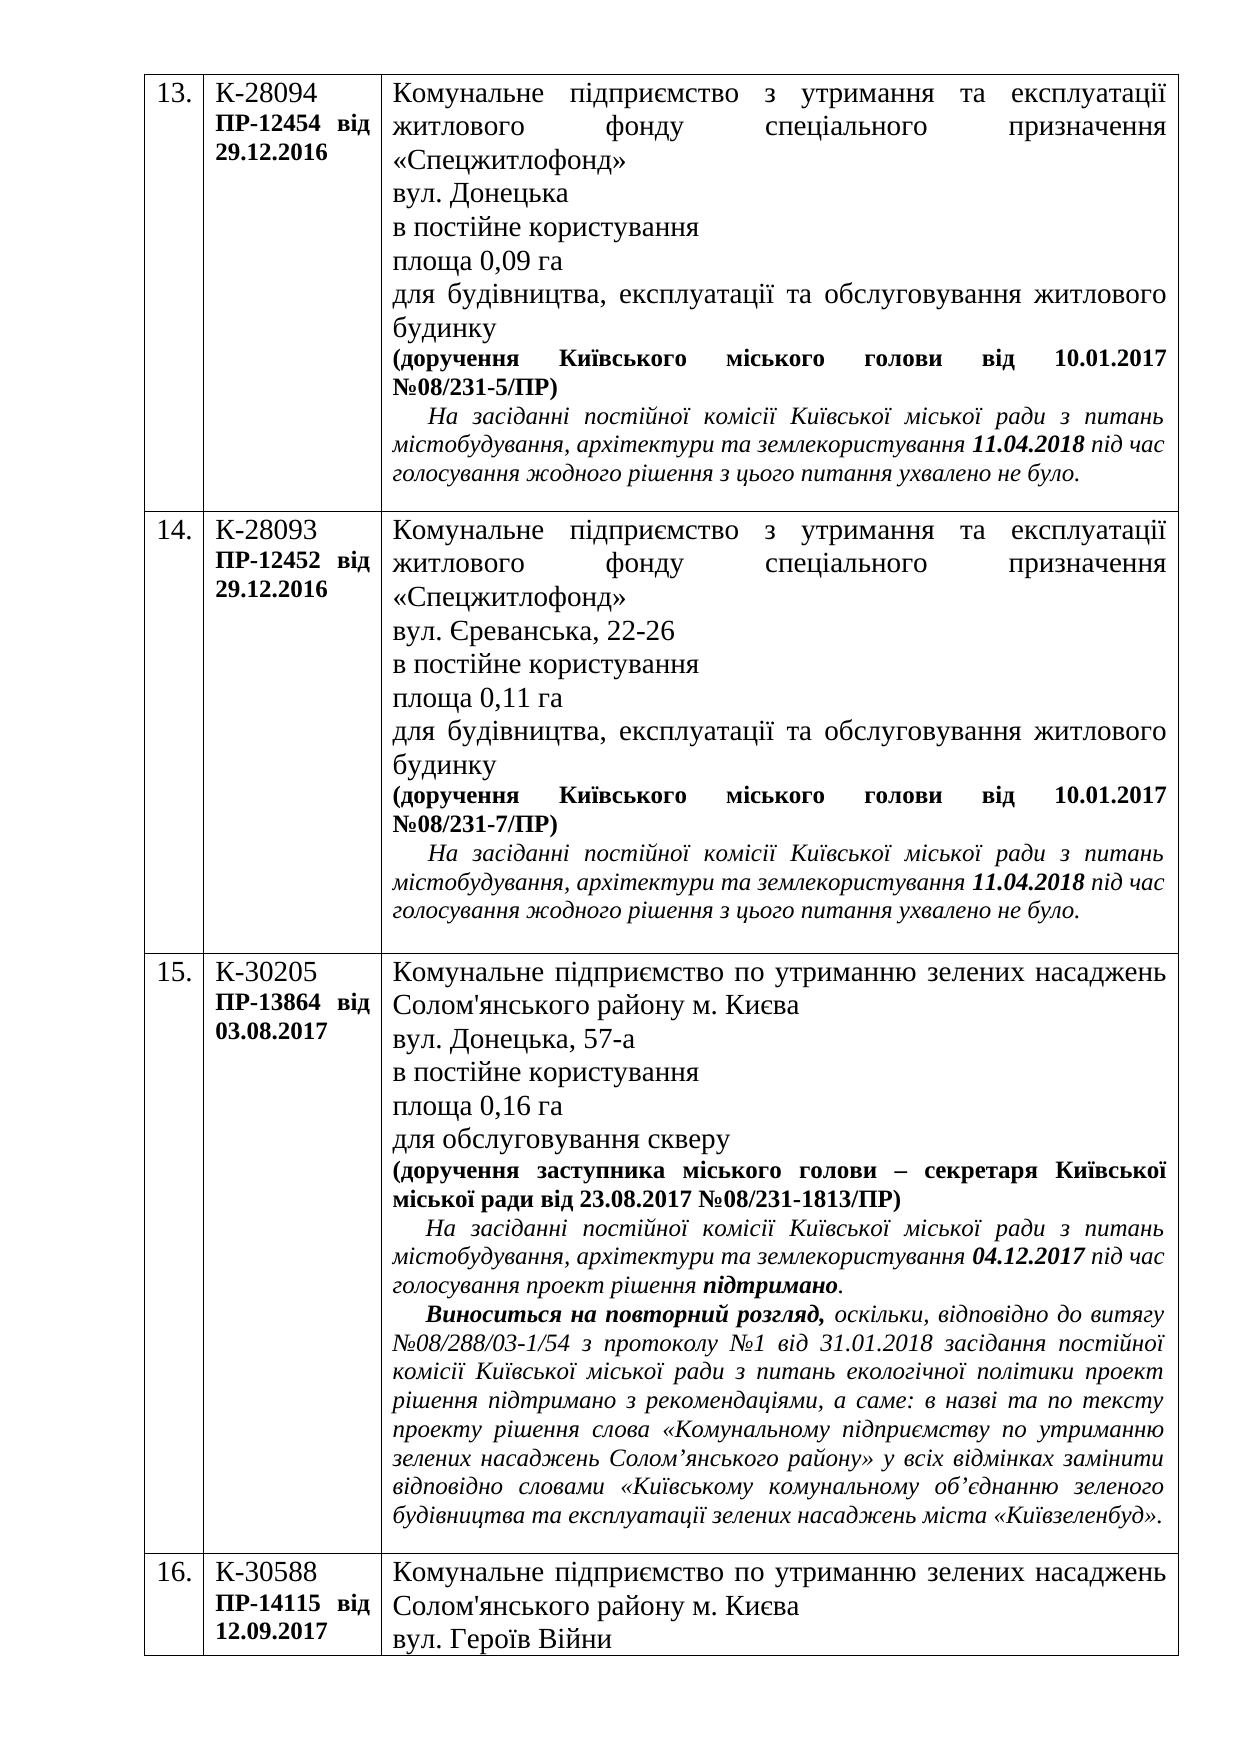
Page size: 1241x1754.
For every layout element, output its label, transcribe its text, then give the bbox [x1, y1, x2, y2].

table_cell [145, 1554, 203, 1655]
table_cell Комунальне підприємство з утримання та експлуатації житлового фонду спеціального призначення «Спецжитлофонд» вул. Єреванська, 22-26 в постійне користування площа 0,11 га для будівництва, експлуатації та обслуговування житлового будинку (доручення Київського міського голови від 10.01.2017 №08/231-7/ПР) На засіданні постійної комісії Київської міської ради з питань містобудування, архітектури та землекористування 11.04.2018 під час голосування жодного рішення з цього питання ухвалено не було. [382, 512, 1178, 953]
table_cell Комунальне підприємство з утримання та експлуатації житлового фонду спеціального призначення «Спецжитлофонд» вул. Донецька в постійне користування площа 0,09 га для будівництва, експлуатації та обслуговування житлового будинку (доручення Київського міського голови від 10.01.2017 №08/231-5/ПР) На засіданні постійної комісії Київської міської ради з питань містобудування, архітектури та землекористування 11.04.2018 під час голосування жодного рішення з цього питання ухвалено не було. [382, 75, 1178, 511]
table_cell [145, 512, 203, 953]
table_cell К-28094 ПР-12454 від 29.12.2016 [204, 75, 381, 511]
table_cell К-30205 ПР-13864 від 03.08.2017 [204, 954, 381, 1553]
table_cell [145, 954, 203, 1553]
table_cell [145, 75, 203, 511]
table_cell Комунальне підприємство по утриманню зелених насаджень Солом'янського району м. Києва вул. Донецька, 57-а в постійне користування площа 0,16 га для обслуговування скверу (доручення заступника міського голови – секретаря Київської міської ради від 23.08.2017 №08/231-1813/ПР) На засіданні постійної комісії Київської міської ради з питань містобудування, архітектури та землекористування 04.12.2017 під час голосування проект рішення підтримано. Виноситься на повторний розгляд, оскільки, відповідно до витягу №08/288/03-1/54 з протоколу №1 від 31.01.2018 засідання постійної комісії Київської міської ради з питань екологічної політики проект рішення підтримано з рекомендаціями, а саме: в назві та по тексту проекту рішення слова «Комунальному підприємству по утриманню зелених насаджень Солом’янського району» у всіх відмінках замінити відповідно словами «Київському комунальному об’єднанню зеленого будівництва та експлуатації зелених насаджень міста «Київзеленбуд». [382, 954, 1178, 1553]
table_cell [382, 1554, 1178, 1655]
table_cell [204, 1554, 381, 1655]
table_cell К-28093 ПР-12452 від 29.12.2016 [204, 512, 381, 953]
